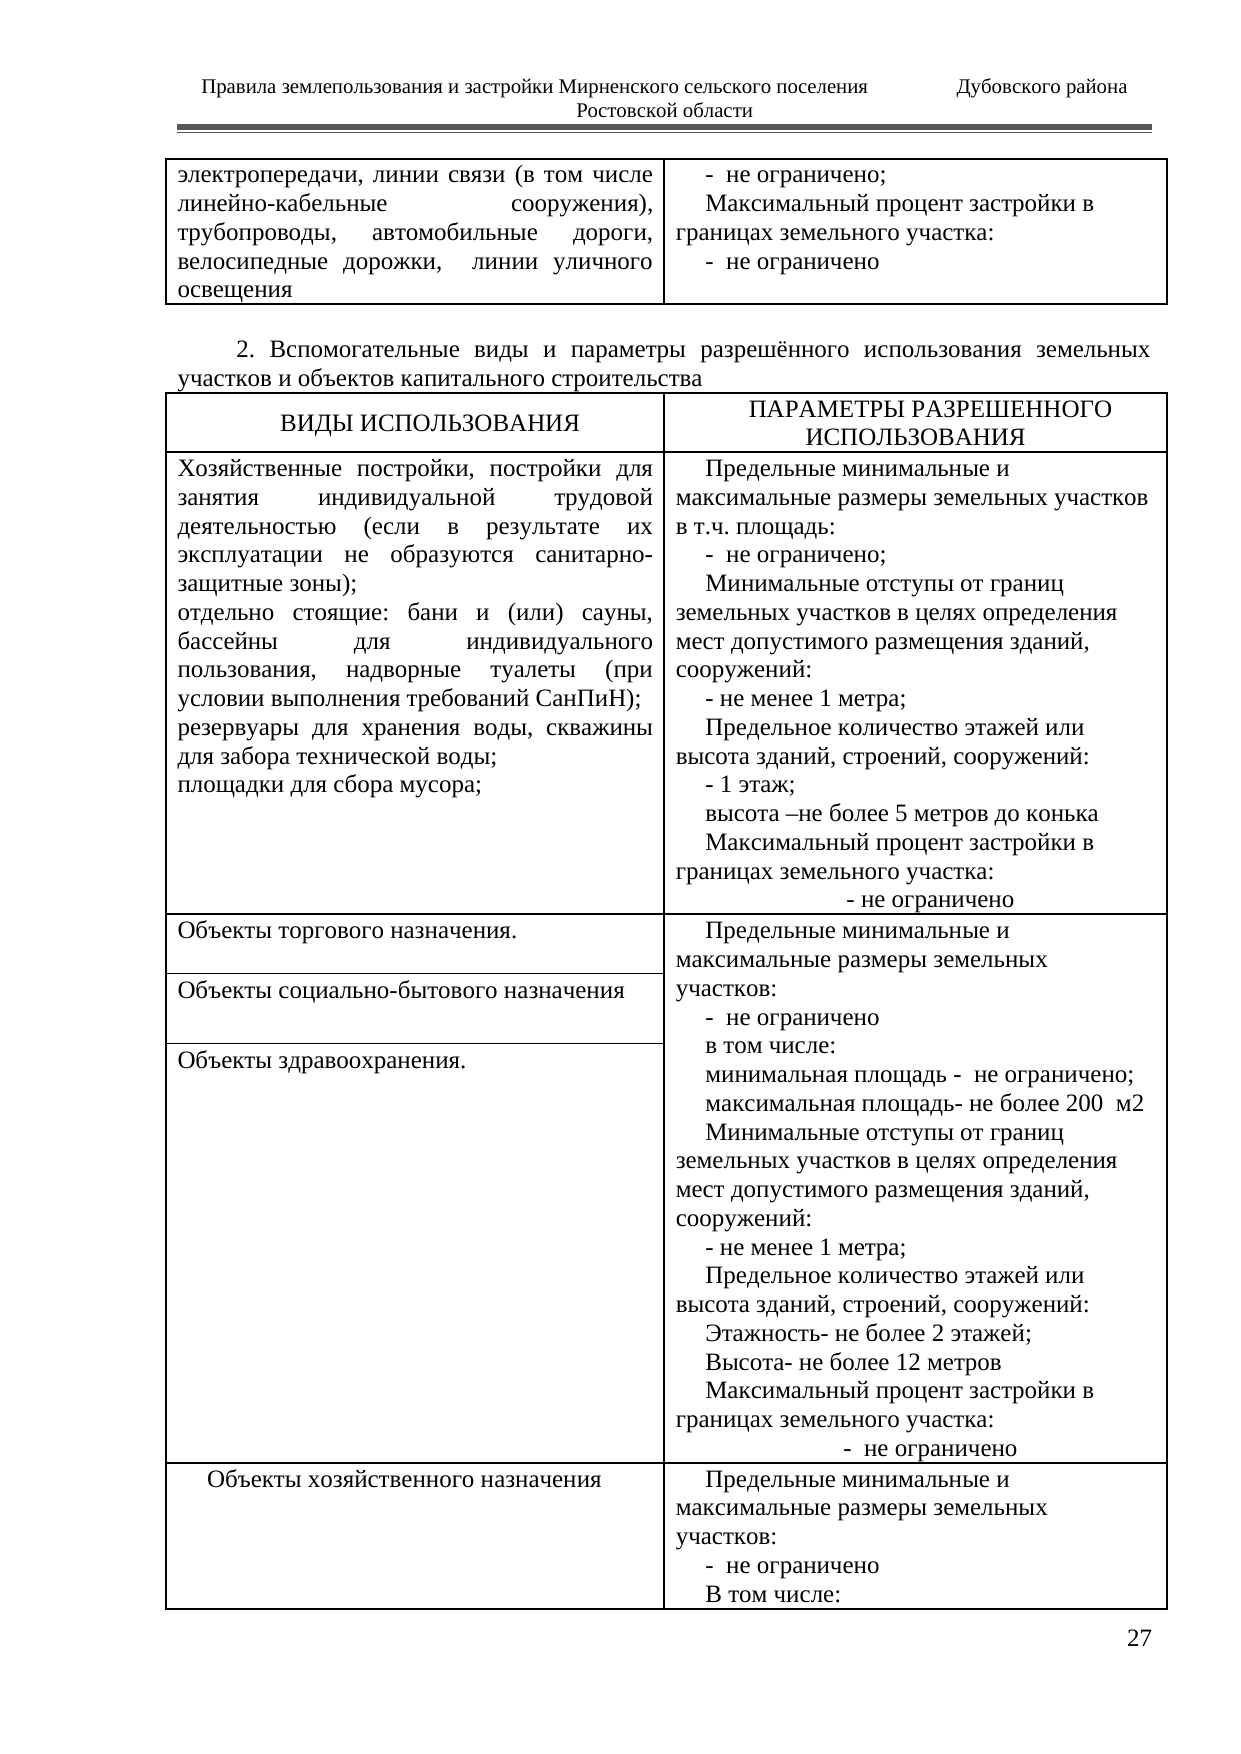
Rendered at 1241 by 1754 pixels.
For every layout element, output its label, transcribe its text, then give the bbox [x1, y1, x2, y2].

table_header ВИДЫ ИСПОЛЬЗОВАНИЯ [167, 394, 663, 451]
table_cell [665, 1464, 1166, 1607]
table_cell Предельные минимальные и максимальные размеры земельных участков в т.ч. площадь: - не ограничено; Минимальные отступы от границ земельных участков в целях определения мест допустимого размещения зданий, сооружений: - не менее 1 метра; Предельное количество этажей или высота зданий, строений, сооружений: - 1 этаж; высота –не более 5 метров до конька Максимальный процент застройки в границах земельного участка: - не ограничено [665, 453, 1166, 913]
table_cell Предельные минимальные и максимальные размеры земельных участков: - не ограничено в том числе: минимальная площадь - не ограничено; максимальная площадь- не более 200 м2 Минимальные отступы от границ земельных участков в целях определения мест допустимого размещения зданий, сооружений: - не менее 1 метра; Предельное количество этажей или высота зданий, строений, сооружений: Этажность- не более 2 этажей; Высота- не более 12 метров Максимальный процент застройки в границах земельного участка: - не ограничено [665, 915, 1166, 1462]
text 2. Вспомогательные виды и параметры разрешённого использования земельных участков и объектов капитального строительства [177, 334, 1152, 392]
table_cell Объекты социально-бытового назначения [167, 974, 663, 1043]
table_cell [167, 1464, 663, 1607]
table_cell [167, 160, 663, 303]
table_cell Объекты здравоохранения. [167, 1044, 663, 1462]
table_cell Хозяйственные постройки, постройки для занятия индивидуальной трудовой деятельностью (если в результате их эксплуатации не образуются санитарно-защитные зоны); отдельно стоящие: бани и (или) сауны, бассейны для индивидуального пользования, надворные туалеты (при условии выполнения требований СанПиН); резервуары для хранения воды, скважины для забора технической воды; площадки для сбора мусора; [167, 453, 663, 913]
table_header ПАРАМЕТРЫ РАЗРЕШЕННОГО ИСПОЛЬЗОВАНИЯ [665, 394, 1166, 451]
table_cell Объекты торгового назначения. [167, 915, 663, 973]
